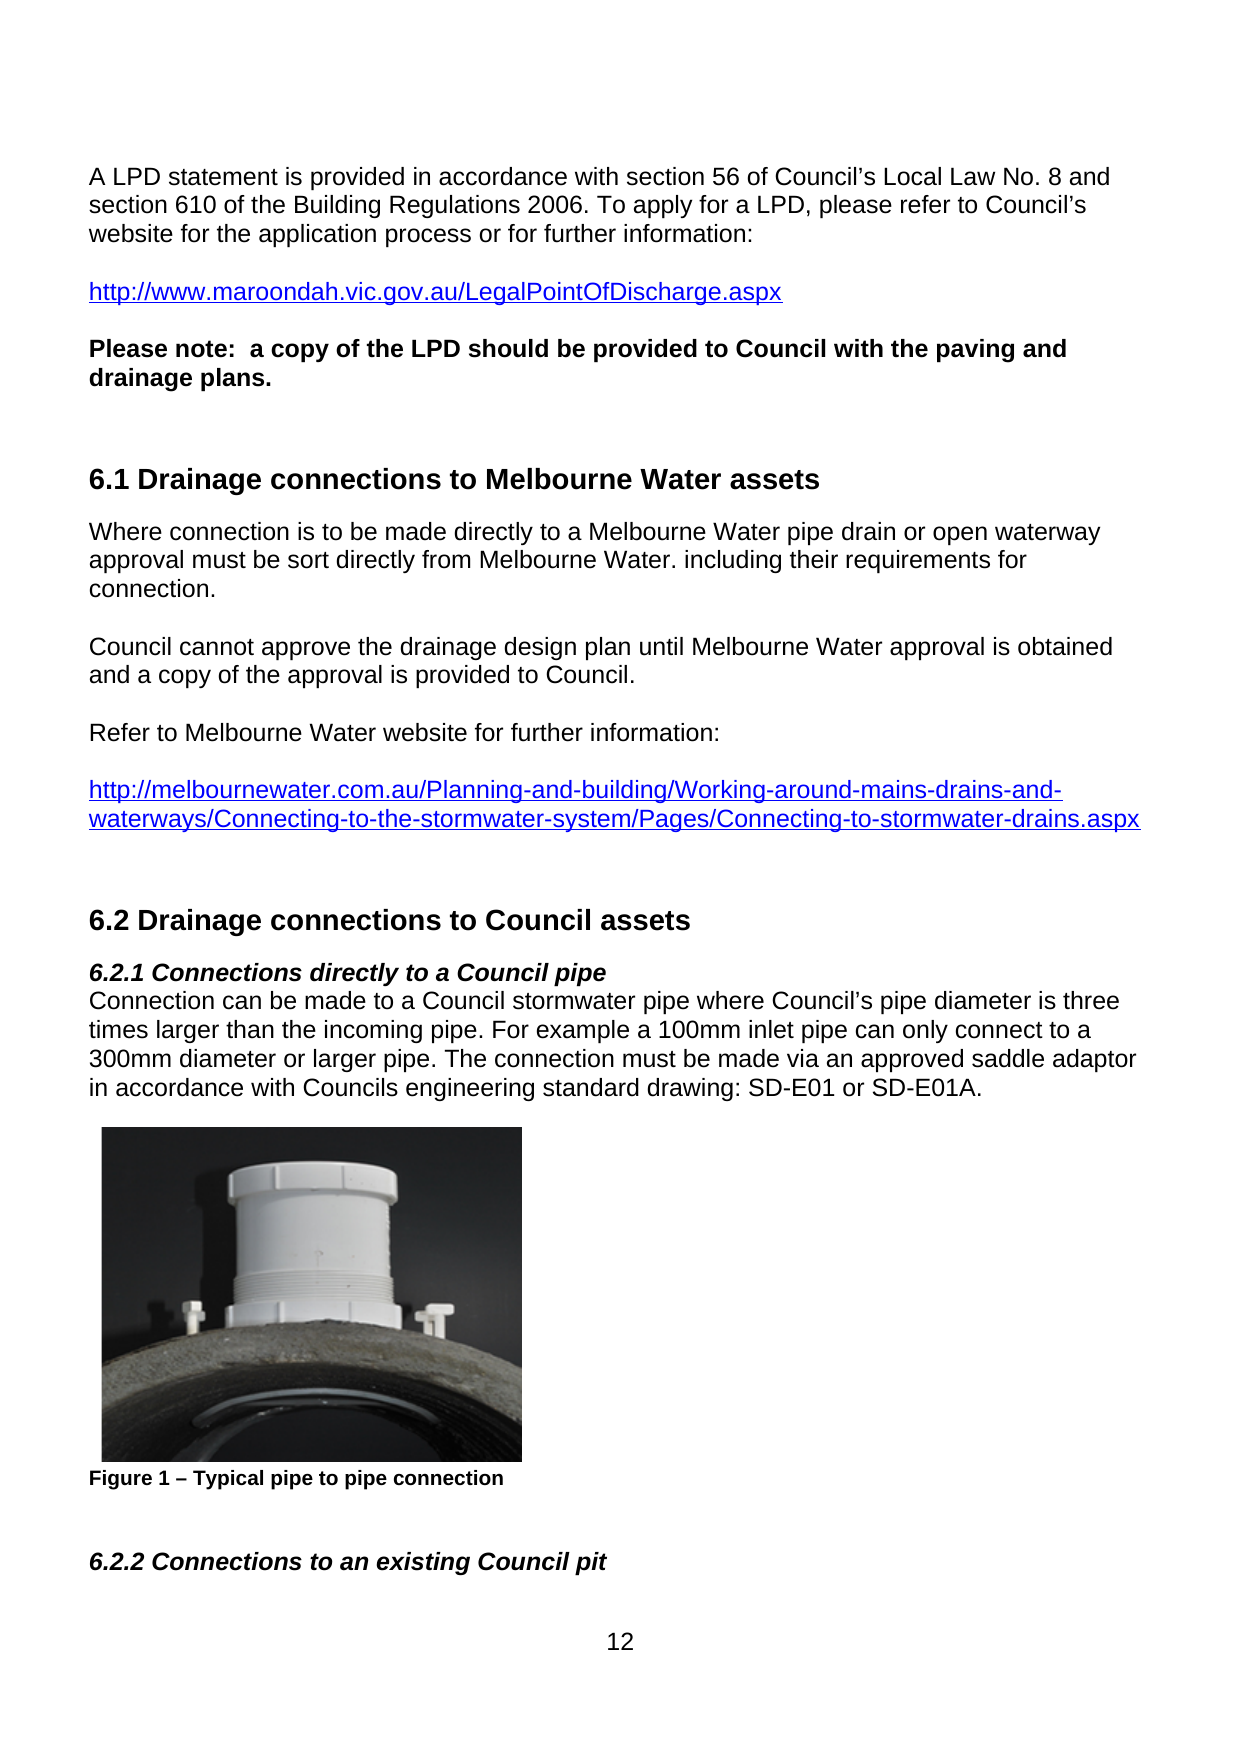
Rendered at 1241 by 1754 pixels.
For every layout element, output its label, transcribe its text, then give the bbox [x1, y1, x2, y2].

text http://melbournewater.com.au/Planning-and-building/Working-around-mains-drains-and-waterways/Connecting-to-the-stormwater-system/Pages/Connecting-to-stormwater-drains.aspx [89, 775, 1152, 833]
subtitle 6.1 Drainage connections to Melbourne Water assets [89, 462, 1152, 496]
subtitle Figure 1 – Typical pipe to pipe connection [89, 1465, 1152, 1489]
text A LPD statement is provided in accordance with section 56 of Council’s Local Law No. 8 and section 610 of the Building Regulations 2006. To apply for a LPD, please refer to Council’s website for the application process or for further information: [89, 162, 1152, 248]
subtitle 6.2.1 Connections directly to a Council pipe [89, 957, 1152, 986]
text http://www.maroondah.vic.gov.au/LegalPointOfDischarge.aspx [89, 277, 1152, 305]
text Where connection is to be made directly to a Melbourne Water pipe drain or open waterway approval must be sort directly from Melbourne Water. including their requirements for connection. [89, 516, 1152, 603]
text Please note: a copy of the LPD should be provided to Council with the paving and drainage plans. [89, 334, 1152, 392]
text Connection can be made to a Council stormwater pipe where Council’s pipe diameter is three times larger than the incoming pipe. For example a 100mm inlet pipe can only connect to a 300mm diameter or larger pipe. The connection must be made via an approved saddle adaptor in accordance with Councils engineering standard drawing: SD-E01 or SD-E01A. [89, 986, 1152, 1101]
picture [101, 1127, 522, 1462]
text Refer to Melbourne Water website for further information: [89, 718, 1152, 746]
text Council cannot approve the drainage design plan until Melbourne Water approval is obtained and a copy of the approval is provided to Council. [89, 631, 1152, 689]
subtitle 6.2 Drainage connections to Council assets [89, 903, 1152, 937]
subtitle 6.2.2 Connections to an existing Council pit [89, 1547, 1152, 1576]
